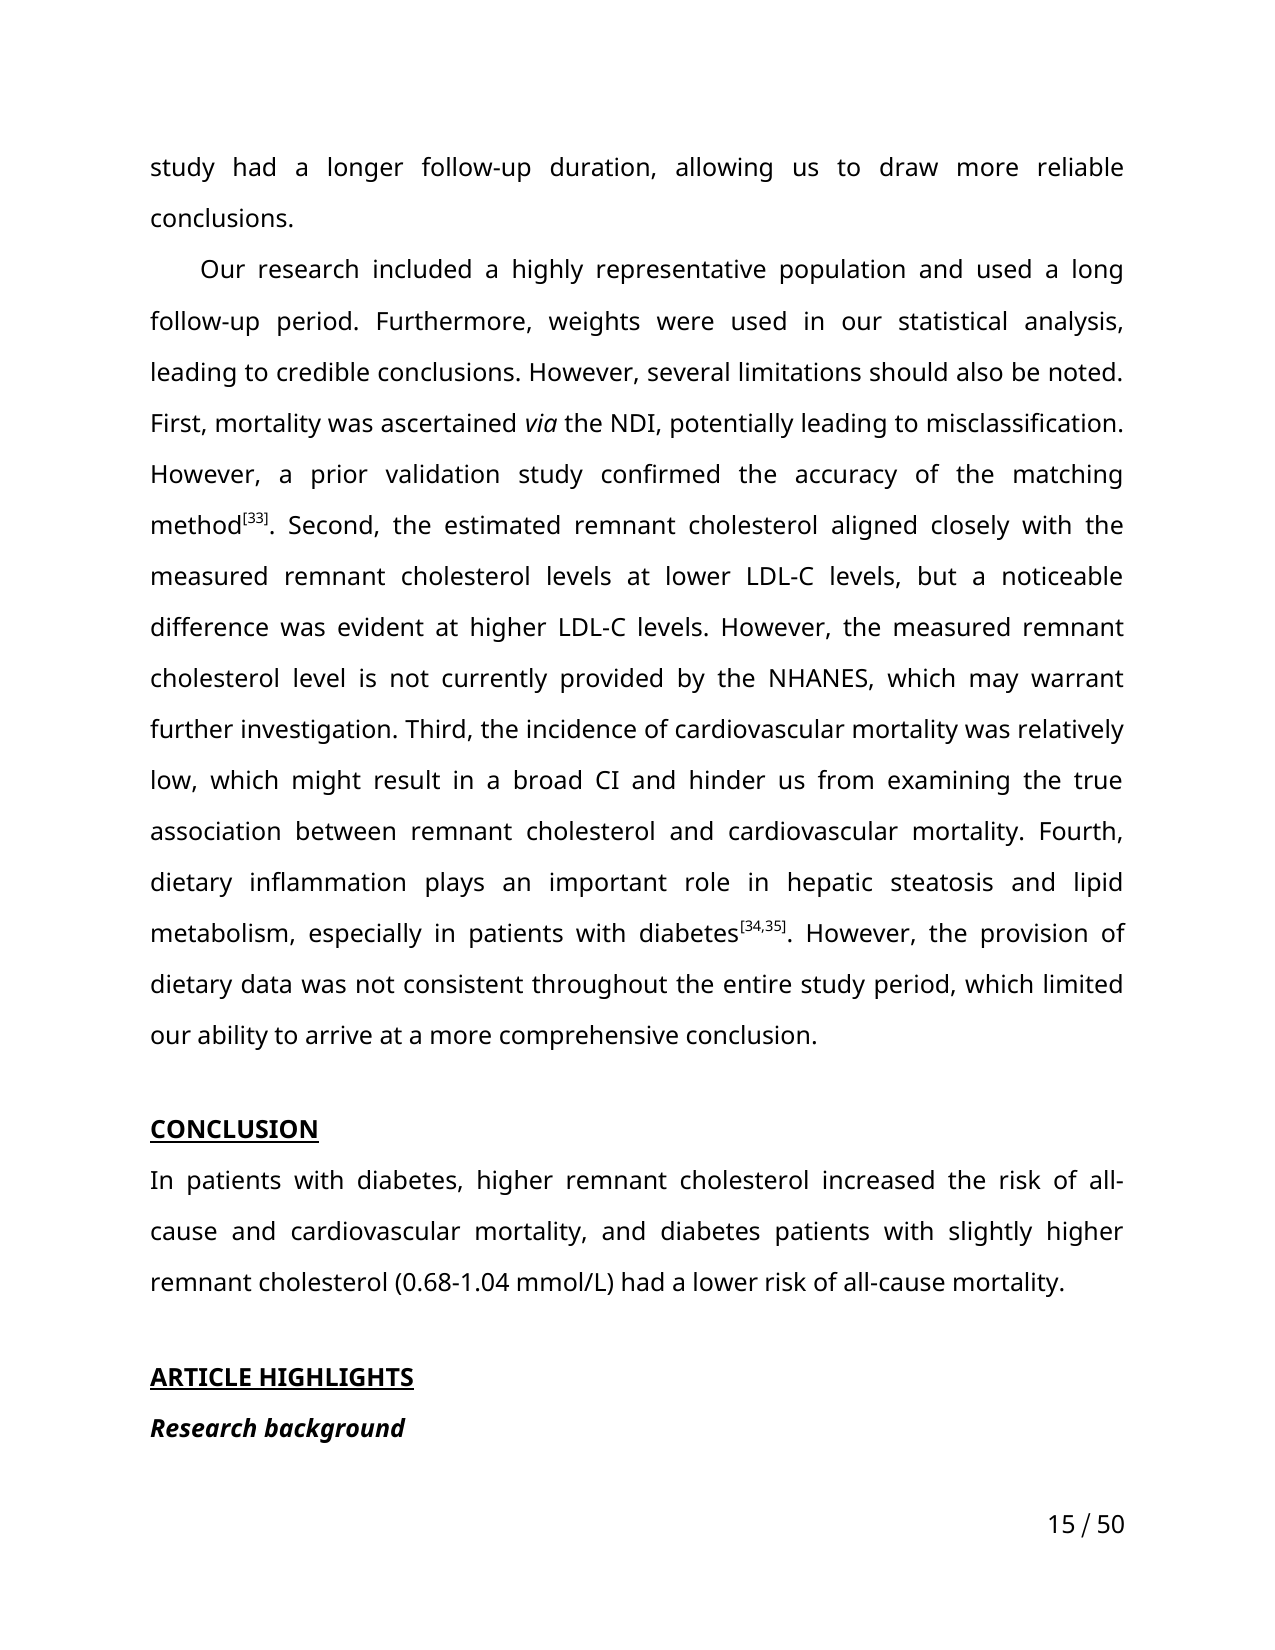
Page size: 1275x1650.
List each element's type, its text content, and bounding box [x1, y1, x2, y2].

text Research background [150, 1410, 1125, 1444]
text Our research included a highly representative population and used a long follow-up period. Furthermore, weights were used in our statistical analysis, leading to credible conclusions. However, several limitations should also be noted. First, mortality was ascertained via the NDI, potentially leading to misclassification. However, a prior validation study confirmed the accuracy of the matching method[33]. Second, the estimated remnant cholesterol aligned closely with the measured remnant cholesterol levels at lower LDL-C levels, but a noticeable difference was evident at higher LDL-C levels. However, the measured remnant cholesterol level is not currently provided by the NHANES, which may warrant further investigation. Third, the incidence of cardiovascular mortality was relatively low, which might result in a broad CI and hinder us from examining the true association between remnant cholesterol and cardiovascular mortality. Fourth, dietary inflammation plays an important role in hepatic steatosis and lipid metabolism, especially in patients with diabetes[34,35]. However, the provision of dietary data was not consistent throughout the entire study period, which limited our ability to arrive at a more comprehensive conclusion. [150, 252, 1125, 1052]
text In patients with diabetes, higher remnant cholesterol increased the risk of all-cause and cardiovascular mortality, and diabetes patients with slightly higher remnant cholesterol (0.68-1.04 mmol/L) had a lower risk of all-cause mortality. [150, 1163, 1125, 1299]
text ARTICLE HIGHLIGHTS [150, 1359, 1125, 1393]
text CONCLUSION [150, 1112, 1125, 1146]
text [150, 150, 1125, 235]
